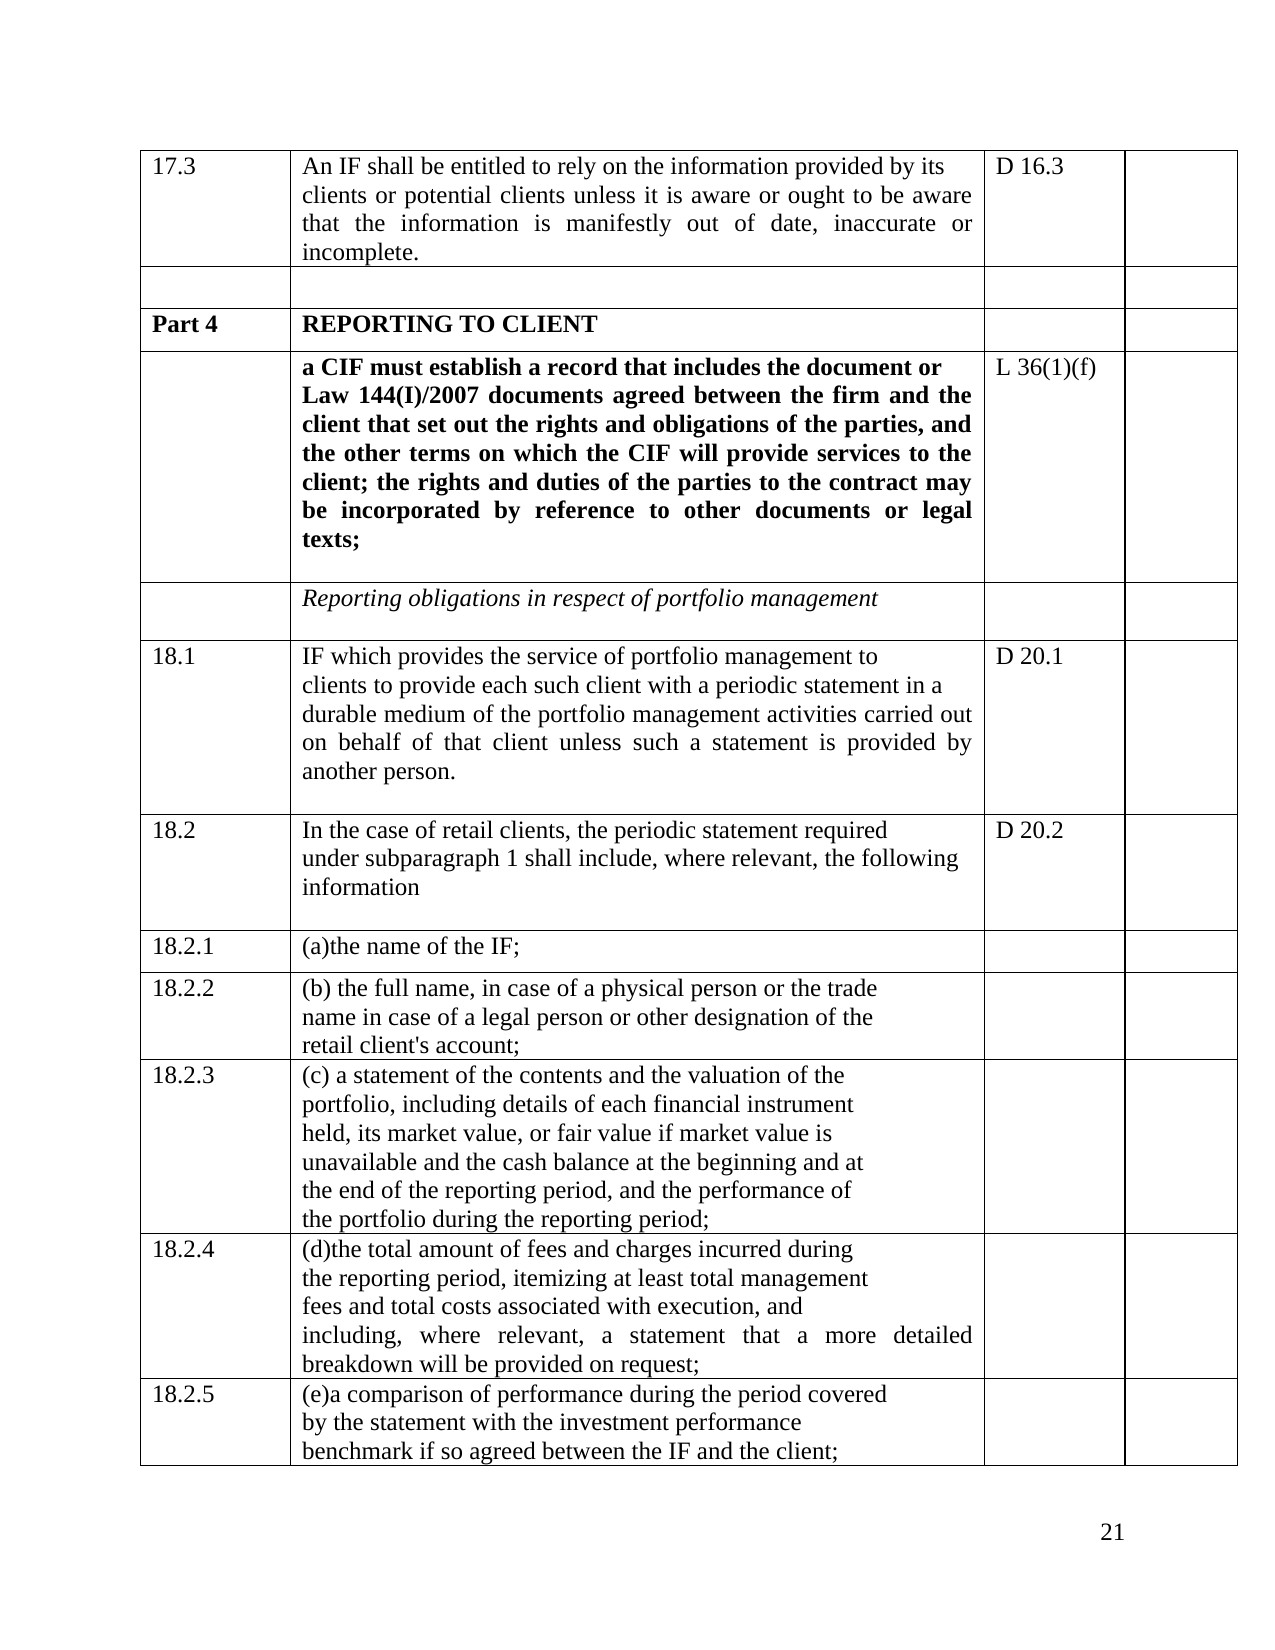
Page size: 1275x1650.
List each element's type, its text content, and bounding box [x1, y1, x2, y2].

table_cell 17.3 [141, 151, 290, 266]
table_cell [1126, 931, 1237, 972]
table_cell D 16.3 [985, 151, 1124, 266]
table_cell (c) a statement of the contents and the valuation of the portfolio, including details of each financial instrument held, its market value, or fair value if market value is unavailable and the cash balance at the beginning and at the end of the reporting period, and the performance of the portfolio during the reporting period; [291, 1060, 984, 1233]
table_cell [985, 309, 1124, 351]
table_cell (d)the total amount of fees and charges incurred during the reporting period, itemizing at least total management fees and total costs associated with execution, and including, where relevant, a statement that a more detailed breakdown will be provided on request; [291, 1234, 984, 1378]
table_cell [985, 1234, 1124, 1378]
table_cell [985, 1379, 1124, 1465]
table_cell [1126, 815, 1237, 930]
table_cell (e)a comparison of performance during the period covered by the statement with the investment performance benchmark if so agreed between the IF and the client; [291, 1379, 984, 1465]
table_cell In the case of retail clients, the periodic statement required under subparagraph 1 shall include, where relevant, the following information [291, 815, 984, 930]
table_cell D 20.2 [985, 815, 1124, 930]
table_cell [985, 583, 1124, 640]
table_cell [1126, 973, 1237, 1059]
table_cell [985, 267, 1124, 308]
table_cell L 36(1)(f) [985, 352, 1124, 582]
table_cell [1126, 1379, 1237, 1465]
table_cell [1126, 641, 1237, 814]
table_cell [1126, 583, 1237, 640]
table_cell 18.2.2 [141, 973, 290, 1059]
table_cell 18.1 [141, 641, 290, 814]
table_cell D 20.1 [985, 641, 1124, 814]
table_cell [141, 267, 290, 308]
table_cell Part 4 [141, 309, 290, 351]
table_cell Reporting obligations in respect of portfolio management [291, 583, 984, 640]
table_cell An IF shall be entitled to rely on the information provided by its clients or potential clients unless it is aware or ought to be aware that the information is manifestly out of date, inaccurate or incomplete. [291, 151, 984, 266]
table_cell 18.2.1 [141, 931, 290, 972]
table_cell [1126, 267, 1237, 308]
table_cell REPORTING TO CLIENT [291, 309, 984, 351]
table_cell (a)the name of the IF; [291, 931, 984, 972]
table_cell [1126, 352, 1237, 582]
table_cell [141, 583, 290, 640]
table_cell [985, 1060, 1124, 1233]
table_cell [1126, 1060, 1237, 1233]
table_cell 18.2.4 [141, 1234, 290, 1378]
table_cell [141, 352, 290, 582]
table_cell [1126, 151, 1237, 266]
table_cell 18.2.3 [141, 1060, 290, 1233]
table_cell [985, 973, 1124, 1059]
table_cell [1126, 1234, 1237, 1378]
table_cell 18.2.5 [141, 1379, 290, 1465]
table_cell (b) the full name, in case of a physical person or the trade name in case of a legal person or other designation of the retail client's account; [291, 973, 984, 1059]
table_cell a CIF must establish a record that includes the document or Law 144(I)/2007 documents agreed between the firm and the client that set out the rights and obligations of the parties, and the other terms on which the CIF will provide services to the client; the rights and duties of the parties to the contract may be incorporated by reference to other documents or legal texts; [291, 352, 984, 582]
table_cell 18.2 [141, 815, 290, 930]
table_cell [291, 267, 984, 308]
table_cell [985, 931, 1124, 972]
table_cell [1126, 309, 1237, 351]
table_cell IF which provides the service of portfolio management to clients to provide each such client with a periodic statement in a durable medium of the portfolio management activities carried out on behalf of that client unless such a statement is provided by another person. [291, 641, 984, 814]
